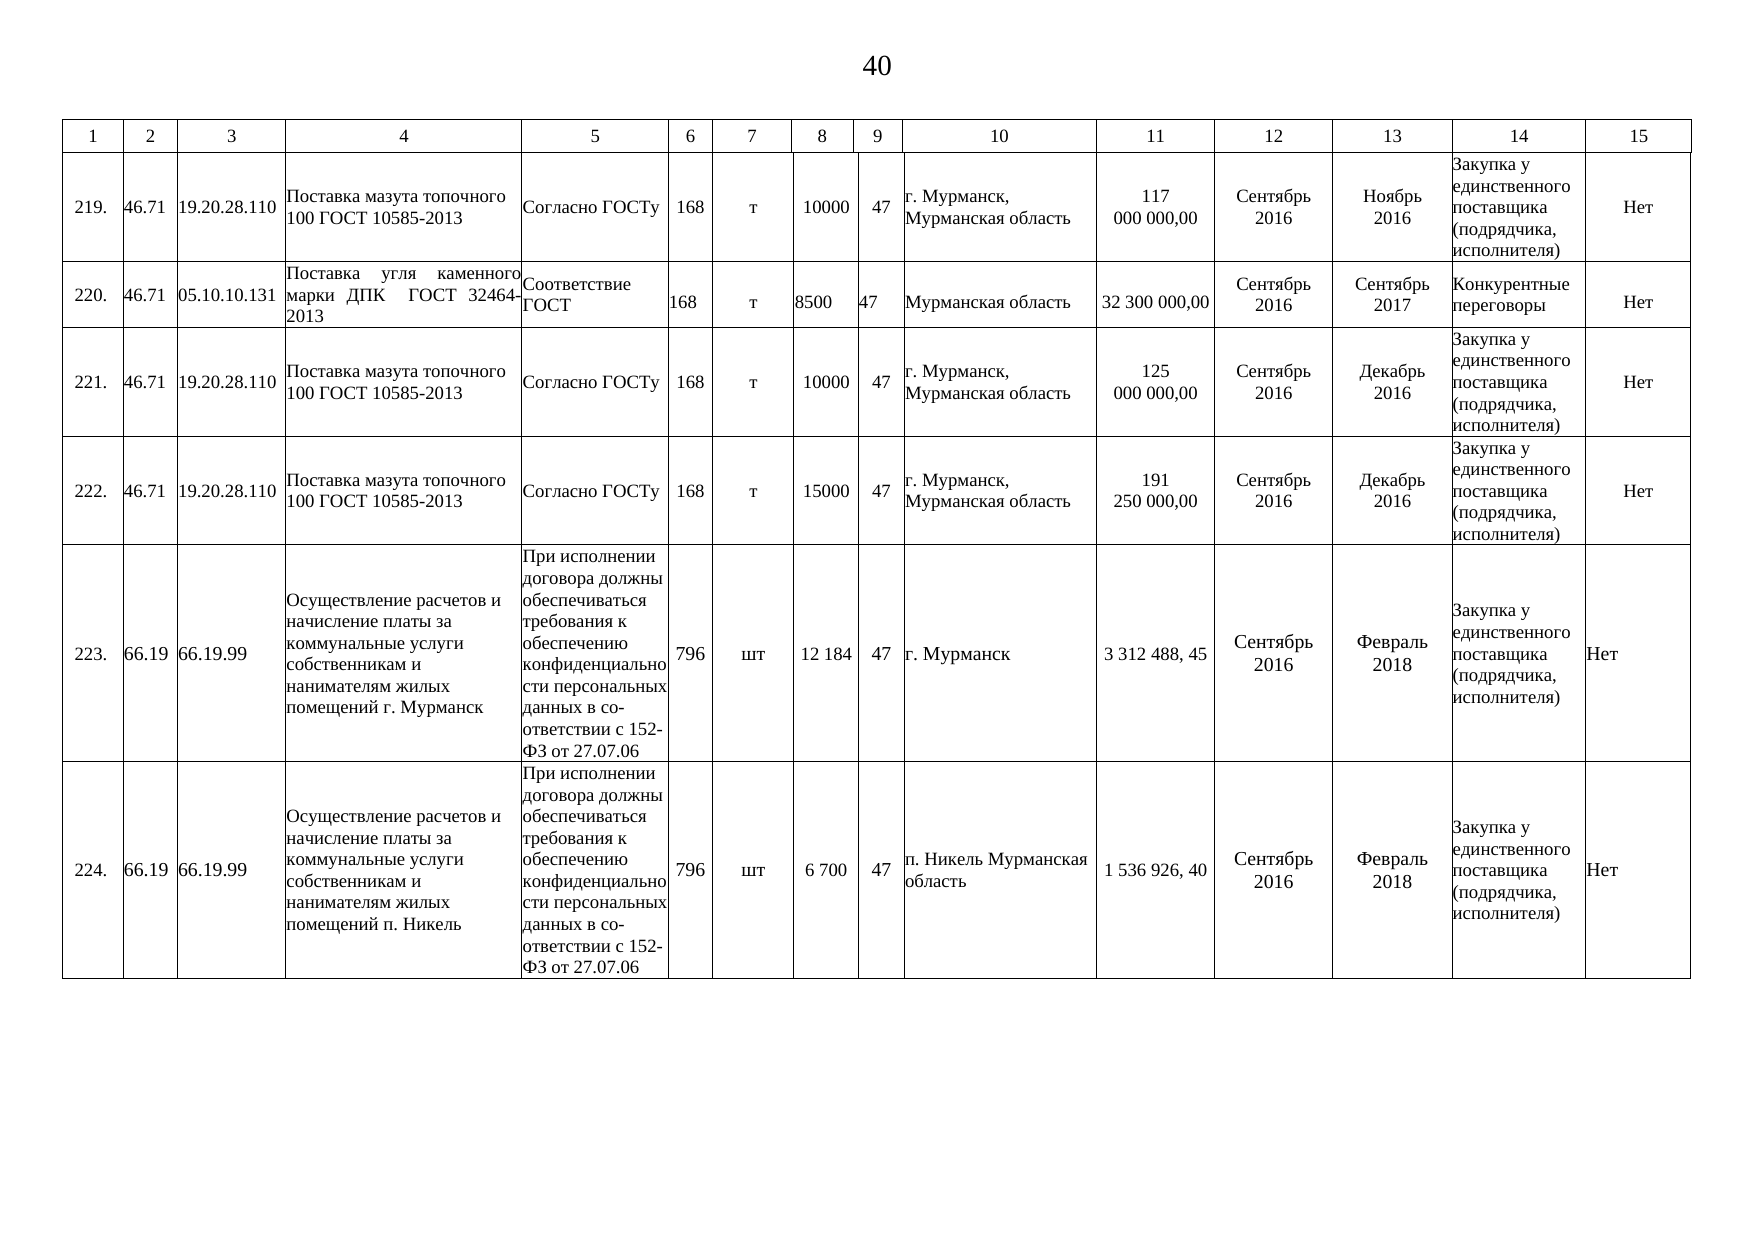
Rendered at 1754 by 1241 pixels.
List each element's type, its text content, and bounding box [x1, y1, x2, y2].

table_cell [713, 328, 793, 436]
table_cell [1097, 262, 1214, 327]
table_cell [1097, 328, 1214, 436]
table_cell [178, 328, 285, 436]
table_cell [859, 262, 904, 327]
table_header 1 [63, 120, 123, 152]
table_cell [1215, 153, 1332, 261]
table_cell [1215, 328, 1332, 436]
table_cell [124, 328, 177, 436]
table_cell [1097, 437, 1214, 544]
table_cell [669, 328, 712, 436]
table_header 8 [792, 120, 853, 152]
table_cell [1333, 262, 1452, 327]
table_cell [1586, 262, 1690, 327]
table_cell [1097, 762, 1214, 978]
table_header 11 [1097, 120, 1214, 152]
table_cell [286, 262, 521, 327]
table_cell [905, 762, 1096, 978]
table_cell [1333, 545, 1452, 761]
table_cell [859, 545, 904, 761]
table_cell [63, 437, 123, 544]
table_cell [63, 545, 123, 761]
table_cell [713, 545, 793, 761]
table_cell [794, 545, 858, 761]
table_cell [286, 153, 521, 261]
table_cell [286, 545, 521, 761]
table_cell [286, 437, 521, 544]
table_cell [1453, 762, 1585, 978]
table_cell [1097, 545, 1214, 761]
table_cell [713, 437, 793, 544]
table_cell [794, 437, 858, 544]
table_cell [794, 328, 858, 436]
table_header 13 [1333, 120, 1452, 152]
table_header 10 [903, 120, 1096, 152]
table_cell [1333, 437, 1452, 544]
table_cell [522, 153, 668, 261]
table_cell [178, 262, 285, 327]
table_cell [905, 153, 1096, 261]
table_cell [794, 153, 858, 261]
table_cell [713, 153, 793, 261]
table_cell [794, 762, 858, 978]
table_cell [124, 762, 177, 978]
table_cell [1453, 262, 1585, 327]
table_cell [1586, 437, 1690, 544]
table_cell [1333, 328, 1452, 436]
table_header 12 [1215, 120, 1332, 152]
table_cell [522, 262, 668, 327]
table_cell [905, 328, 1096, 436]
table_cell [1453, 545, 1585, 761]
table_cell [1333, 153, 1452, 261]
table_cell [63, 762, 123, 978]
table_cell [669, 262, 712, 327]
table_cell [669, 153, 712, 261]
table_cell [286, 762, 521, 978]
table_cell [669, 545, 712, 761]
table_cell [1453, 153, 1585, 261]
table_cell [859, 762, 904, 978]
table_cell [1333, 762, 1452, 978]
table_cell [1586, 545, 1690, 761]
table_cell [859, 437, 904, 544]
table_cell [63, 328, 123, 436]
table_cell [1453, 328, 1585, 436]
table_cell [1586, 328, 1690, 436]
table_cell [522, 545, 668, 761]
table_header 4 [286, 120, 521, 152]
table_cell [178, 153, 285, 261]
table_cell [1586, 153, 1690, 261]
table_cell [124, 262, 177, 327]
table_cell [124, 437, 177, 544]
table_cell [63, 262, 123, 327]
table_header 6 [669, 120, 712, 152]
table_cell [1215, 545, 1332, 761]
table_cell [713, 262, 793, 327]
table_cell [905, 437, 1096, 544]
table_header 5 [522, 120, 668, 152]
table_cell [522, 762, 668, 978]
table_header 15 [1586, 120, 1691, 152]
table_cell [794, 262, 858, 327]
table_header 9 [854, 120, 902, 152]
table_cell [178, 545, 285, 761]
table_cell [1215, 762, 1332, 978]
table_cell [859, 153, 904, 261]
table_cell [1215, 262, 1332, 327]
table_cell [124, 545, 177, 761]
table_header 7 [713, 120, 791, 152]
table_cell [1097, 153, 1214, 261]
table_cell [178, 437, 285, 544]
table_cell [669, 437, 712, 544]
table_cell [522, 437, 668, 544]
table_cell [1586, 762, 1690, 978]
table_header 2 [124, 120, 177, 152]
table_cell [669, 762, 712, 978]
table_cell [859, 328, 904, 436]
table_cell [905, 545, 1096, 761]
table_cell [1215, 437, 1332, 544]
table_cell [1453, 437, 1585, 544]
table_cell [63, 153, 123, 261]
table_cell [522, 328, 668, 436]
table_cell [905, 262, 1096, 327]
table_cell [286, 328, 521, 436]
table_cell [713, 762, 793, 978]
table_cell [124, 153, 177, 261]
table_header 14 [1453, 120, 1585, 152]
table_header 3 [178, 120, 285, 152]
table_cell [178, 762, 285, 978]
